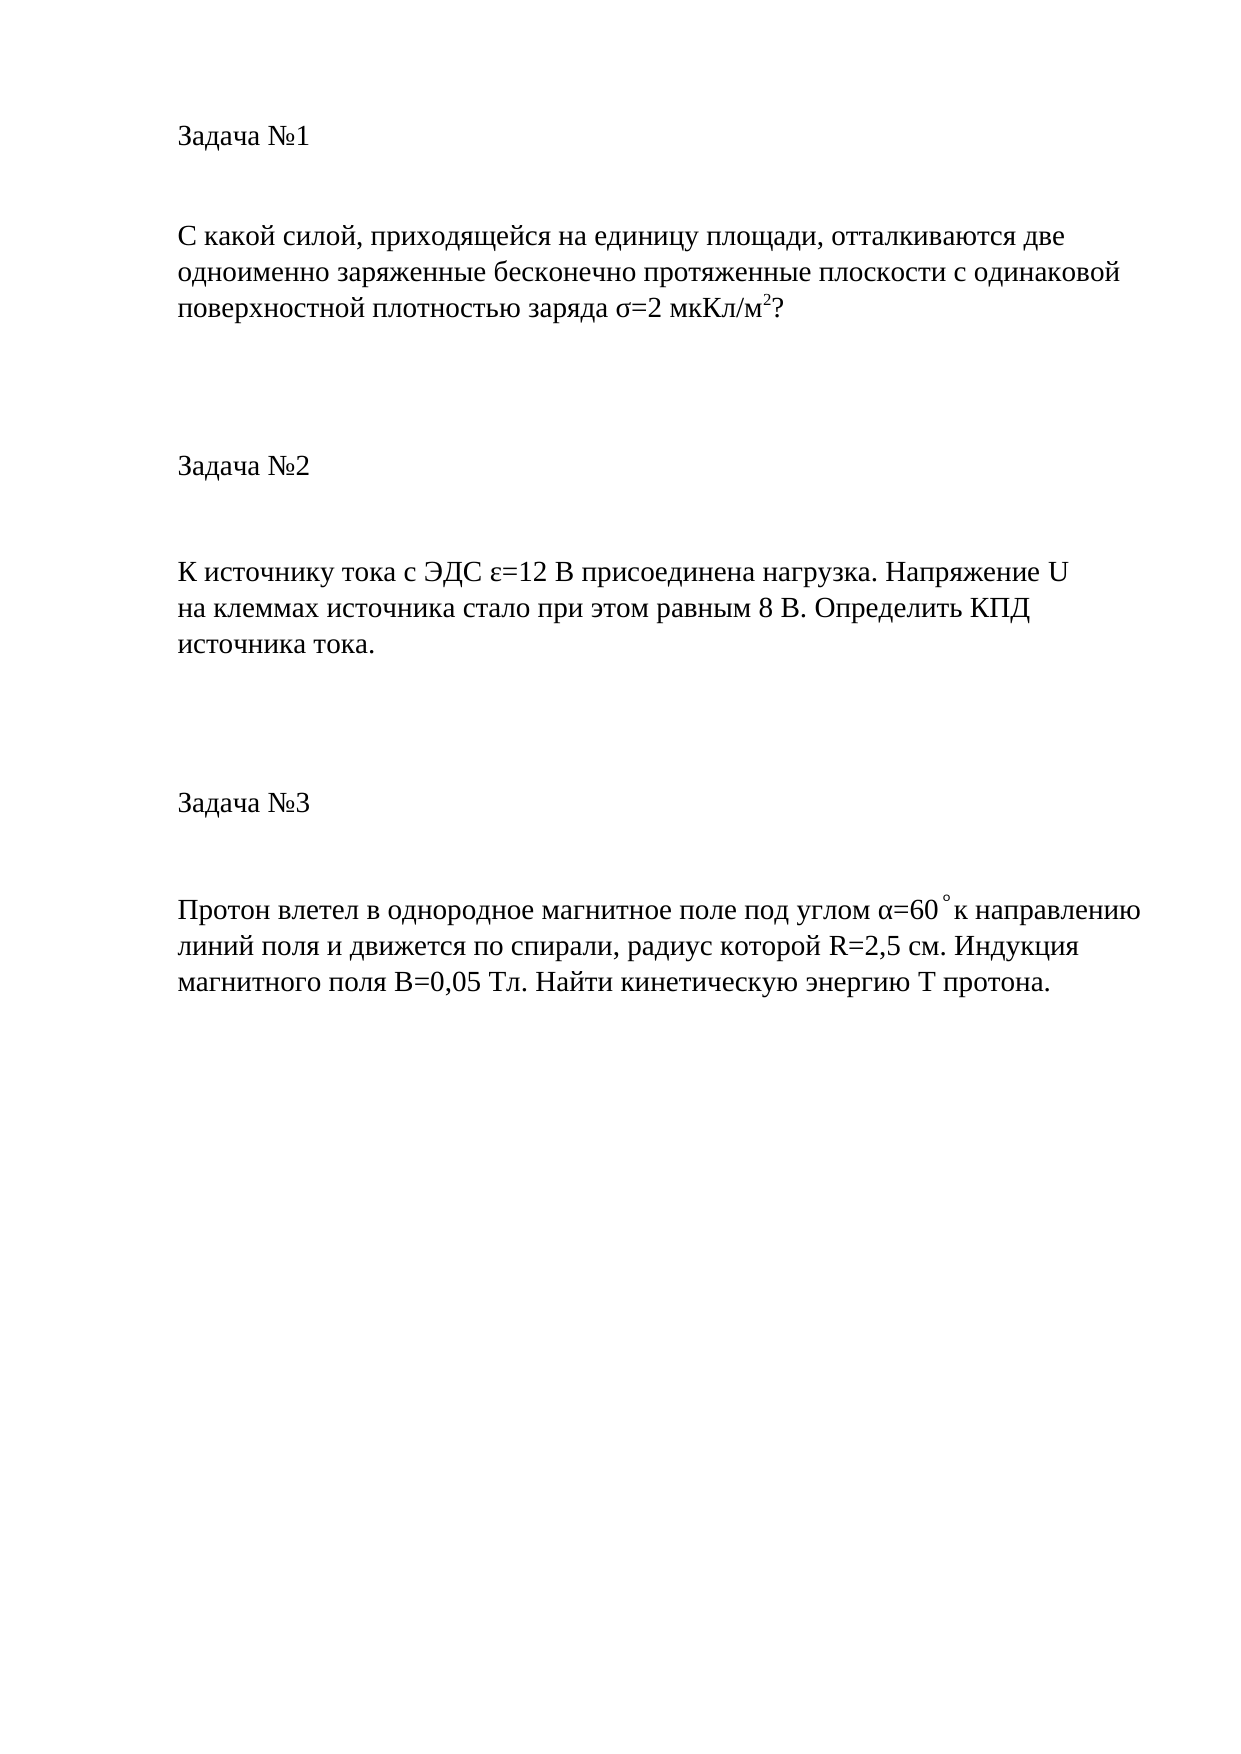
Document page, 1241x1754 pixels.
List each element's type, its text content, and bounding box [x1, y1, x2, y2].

text К источнику тока с ЭДС ε=12 В присоединена нагрузка. Напряжение U на клеммах источника стало при этом равным 8 В. Определить КПД источника тока. [177, 554, 1152, 660]
text Протон влетел в однородное магнитное поле под углом α=60 ͦ к направлению линий поля и движется по спирали, радиус которой R=2,5 см. Индукция магнитного поля B=0,05 Тл. Найти кинетическую энергию T протона. [177, 891, 1152, 998]
text С какой силой, приходящейся на единицу площади, отталкиваются две одноименно заряженные бесконечно протяженные плоскости с одинаковой поверхностной плотностью заряда σ=2 мкКл/м2? [177, 218, 1152, 324]
text Задача №3 [177, 785, 1152, 818]
text Задача №2 [177, 448, 1152, 482]
text Задача №1 [177, 118, 1152, 152]
